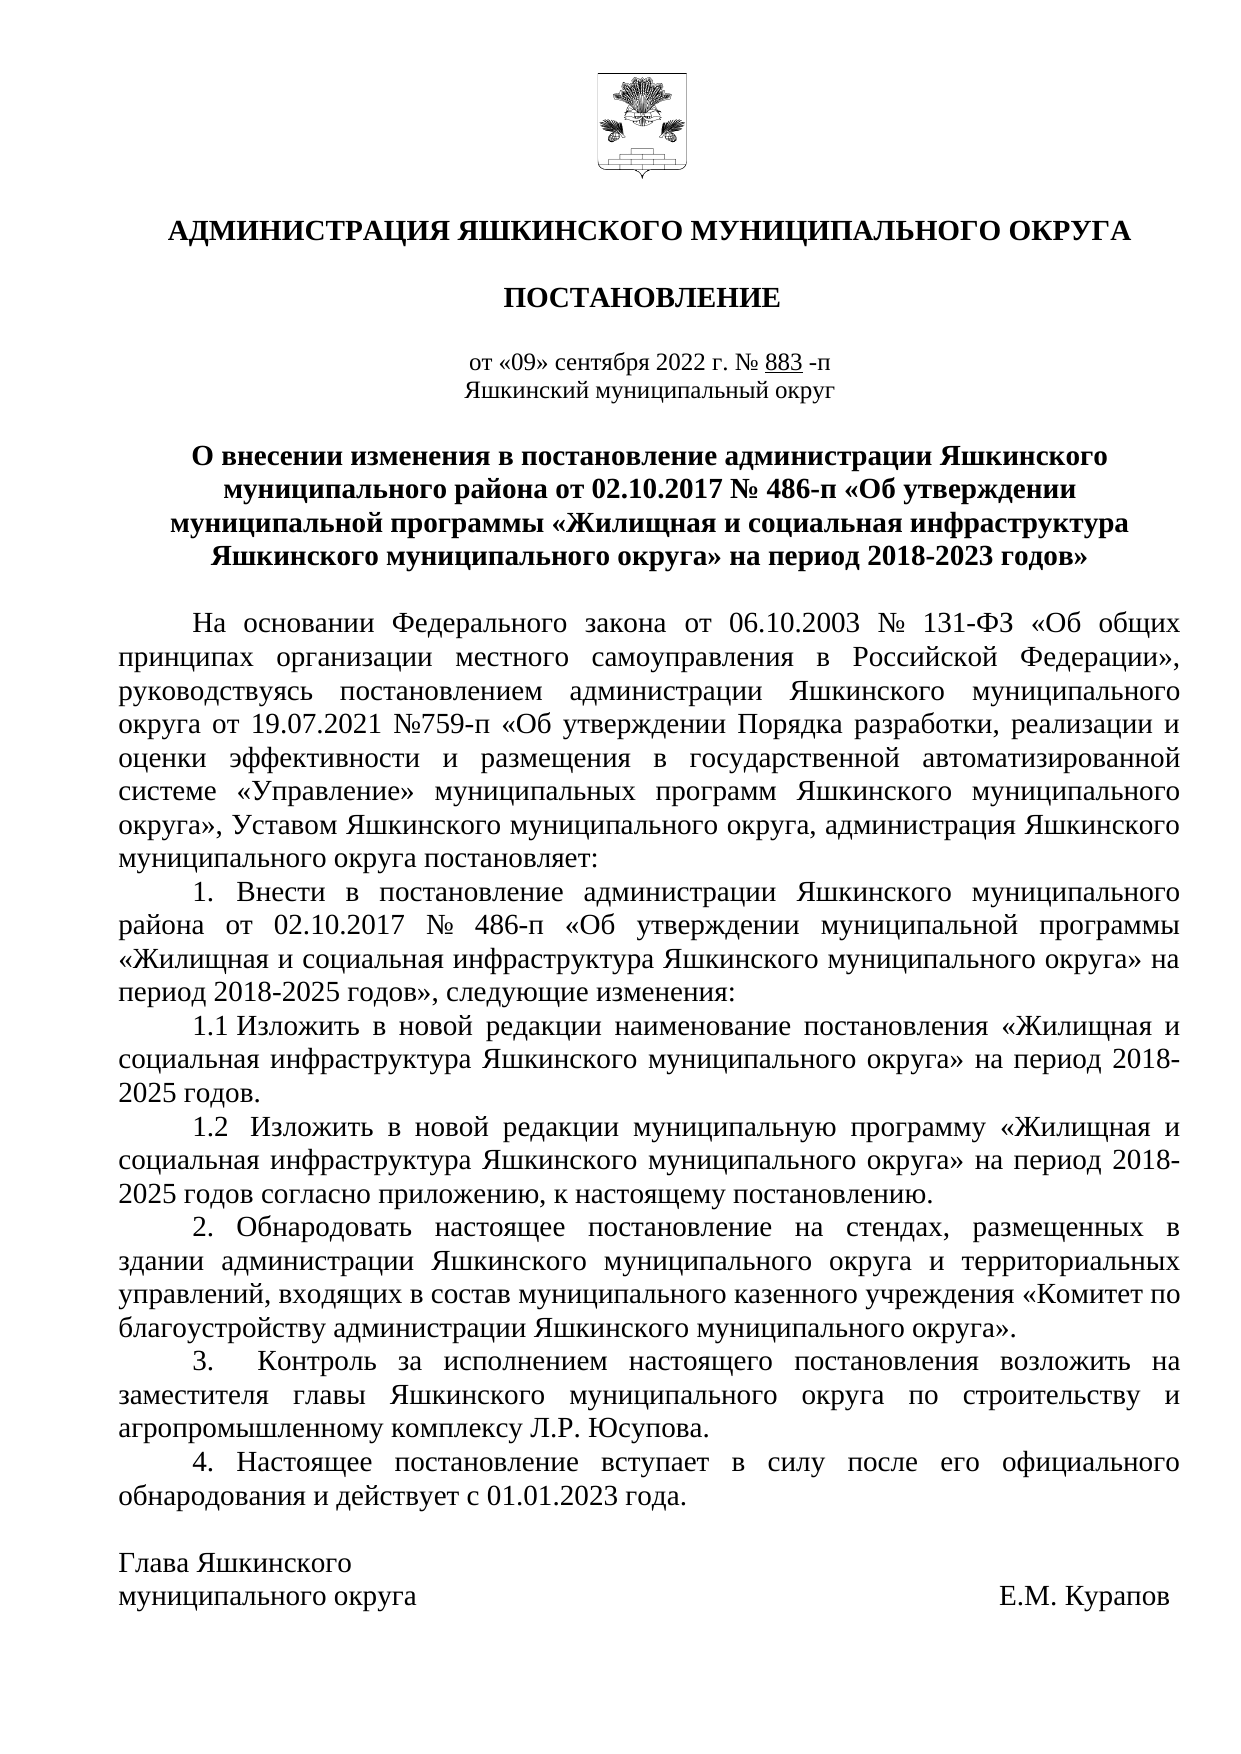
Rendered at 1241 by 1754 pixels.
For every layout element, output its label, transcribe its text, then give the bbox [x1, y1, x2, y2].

text О внесении изменения в постановление администрации Яшкинского муниципального района от 02.10.2017 № 486-п «Об утверждении муниципальной программы «Жилищная и социальная инфраструктура Яшкинского муниципального округа» на период 2018-2023 годов» [118, 438, 1181, 572]
text АДМИНИСТРАЦИЯ ЯШКИНСКОГО МУНИЦИПАЛЬНОГО ОКРУГА [118, 213, 1181, 246]
text ПОСТАНОВЛЕНИЕ [103, 280, 1181, 313]
text На основании Федерального закона от 06.10.2003 № 131-ФЗ «Об общих принципах организации местного самоуправления в Российской Федерации», руководствуясь постановлением администрации Яшкинского муниципального округа от 19.07.2021 №759-п «Об утверждении Порядка разработки, реализации и оценки эффективности и размещения в государственной автоматизированной системе «Управление» муниципальных программ Яшкинского муниципального округа», Уставом Яшкинского муниципального округа, администрация Яшкинского муниципального округа постановляет: [118, 606, 1181, 874]
list Контроль за исполнением настоящего постановления возложить на заместителя главы Яшкинского муниципального округа по строительству и агропромышленному комплексу Л.Р. Юсупова. [118, 1343, 1181, 1444]
list Обнародовать настоящее постановление на стендах, размещенных в здании администрации Яшкинского муниципального округа и территориальных управлений, входящих в состав муниципального казенного учреждения «Комитет по благоустройству администрации Яшкинского муниципального округа». [118, 1209, 1181, 1343]
list Внести в постановление администрации Яшкинского муниципального района от 02.10.2017 № 486-п «Об утверждении муниципальной программы «Жилищная и социальная инфраструктура Яшкинского муниципального округа» на период 2018-2025 годов», следующие изменения: [118, 874, 1181, 1008]
list Изложить в новой редакции муниципальную программу «Жилищная и социальная инфраструктура Яшкинского муниципального округа» на период 2018-2025 годов согласно приложению, к настоящему постановлению. [118, 1109, 1181, 1209]
text Глава Яшкинского [118, 1545, 1181, 1578]
list Настоящее постановление вступает в силу после его официального обнародования и действует с 01.01.2023 года. [118, 1444, 1181, 1511]
text муниципального округа Е.М. Курапов [118, 1578, 1181, 1612]
text от «09» сентября 2022 г. № 883 -п [118, 347, 1181, 376]
text Яшкинский муниципальный округ [118, 376, 1181, 404]
list Изложить в новой редакции наименование постановления «Жилищная и социальная инфраструктура Яшкинского муниципального округа» на период 2018-2025 годов. [118, 1008, 1181, 1109]
